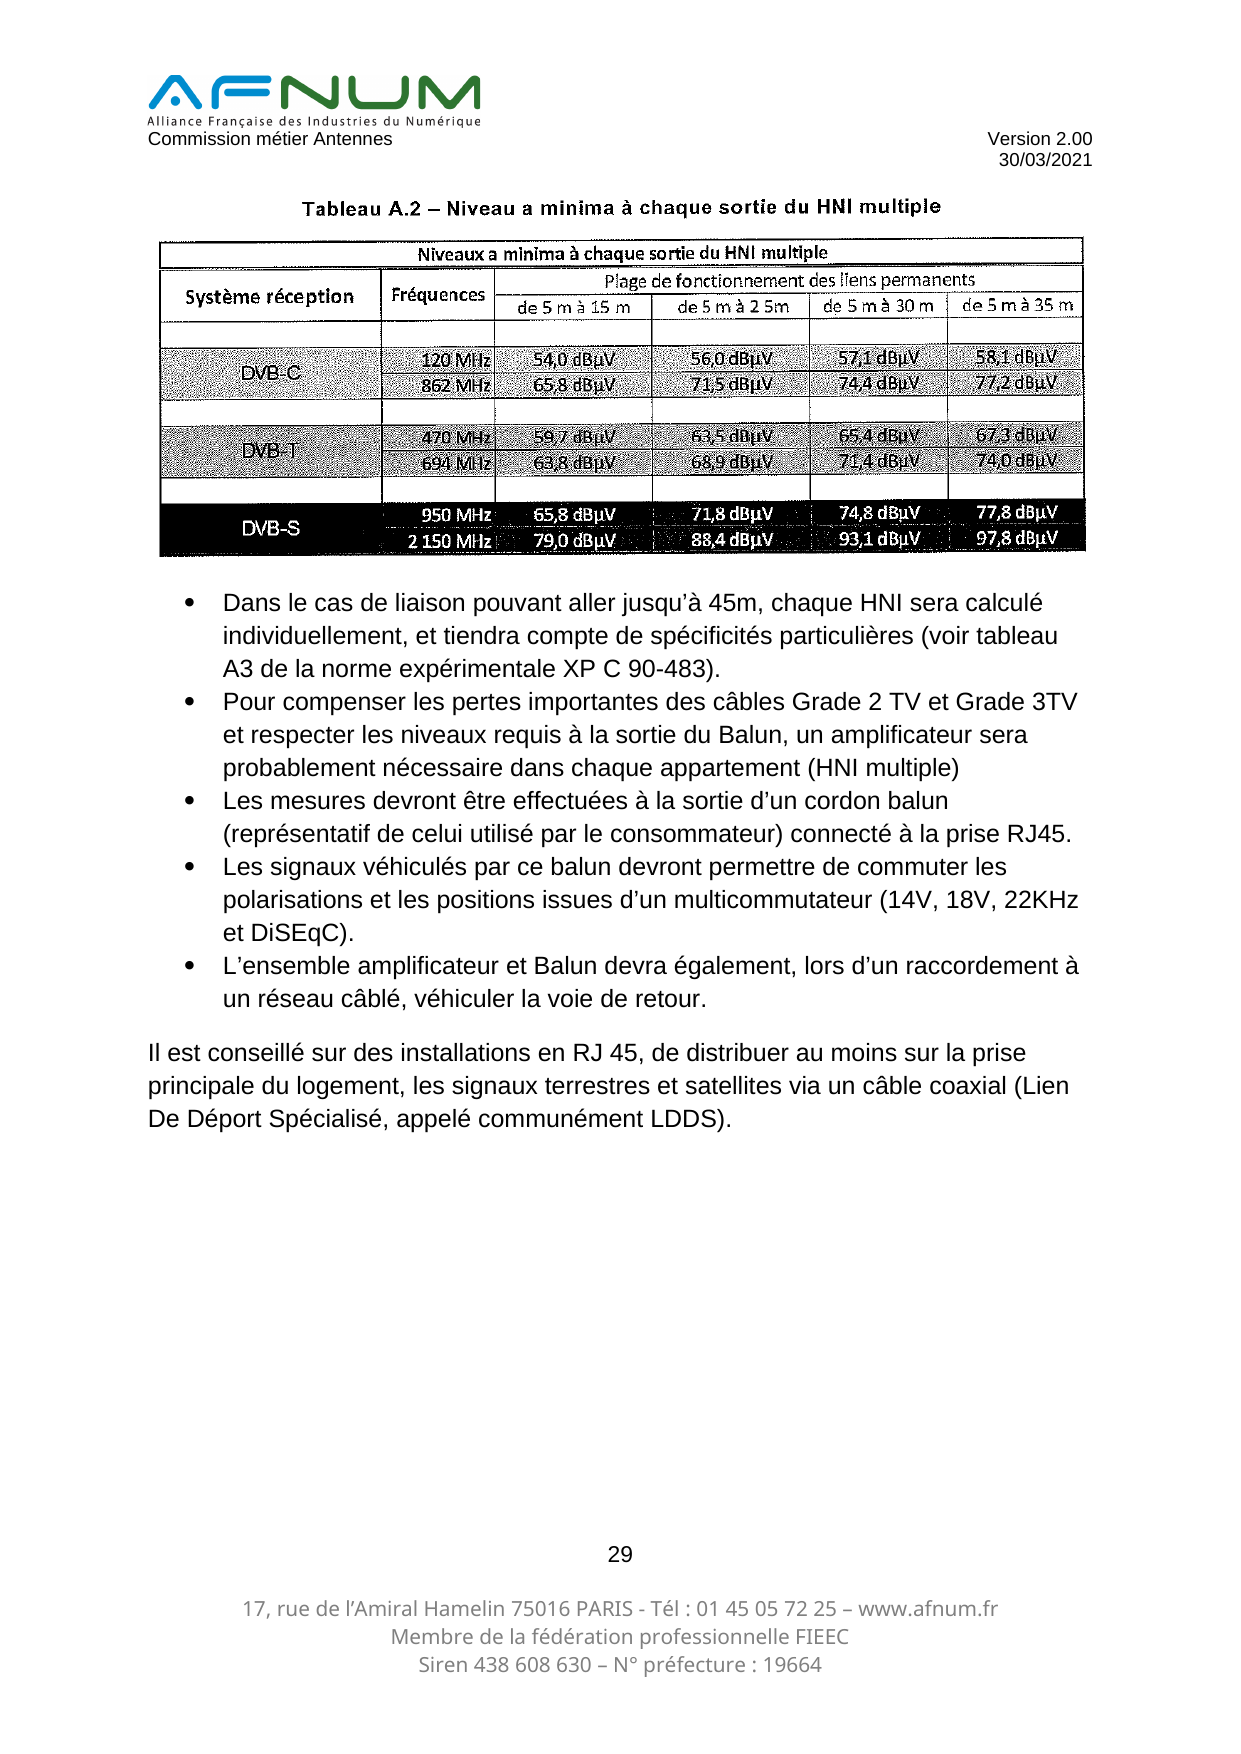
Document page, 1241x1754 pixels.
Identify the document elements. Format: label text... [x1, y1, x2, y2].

picture [147, 75, 481, 128]
text Il est conseillé sur des installations en RJ 45, de distribuer au moins sur la prise principale du logement, les signaux terrestres et satellites via un câble coaxial (Lien De Déport Spécialisé, appelé communément LDDS). [148, 1038, 1093, 1133]
list Pour compenser les pertes importantes des câbles Grade 2 TV et Grade 3TV et respecter les niveaux requis à la sortie du Balun, un amplificateur sera probablement nécessaire dans chaque appartement (HNI multiple) [185, 687, 1093, 782]
list Dans le cas de liaison pouvant aller jusqu’à 45m, chaque HNI sera calculé individuellement, et tiendra compte de spécificités particulières (voir tableau A3 de la norme expérimentale XP C 90-483). [185, 588, 1093, 682]
list Les mesures devront être effectuées à la sortie d’un cordon balun (représentatif de celui utilisé par le consommateur) connecté à la prise RJ45. [185, 786, 1093, 848]
list L’ensemble amplificateur et Balun devra également, lors d’un raccordement à un réseau câblé, véhiculer la voie de retour. [185, 951, 1093, 1013]
list Les signaux véhiculés par ce balun devront permettre de commuter les polarisations et les positions issues d’un multicommutateur (14V, 18V, 22KHz et DiSEqC). [185, 852, 1093, 947]
picture [147, 197, 1093, 563]
